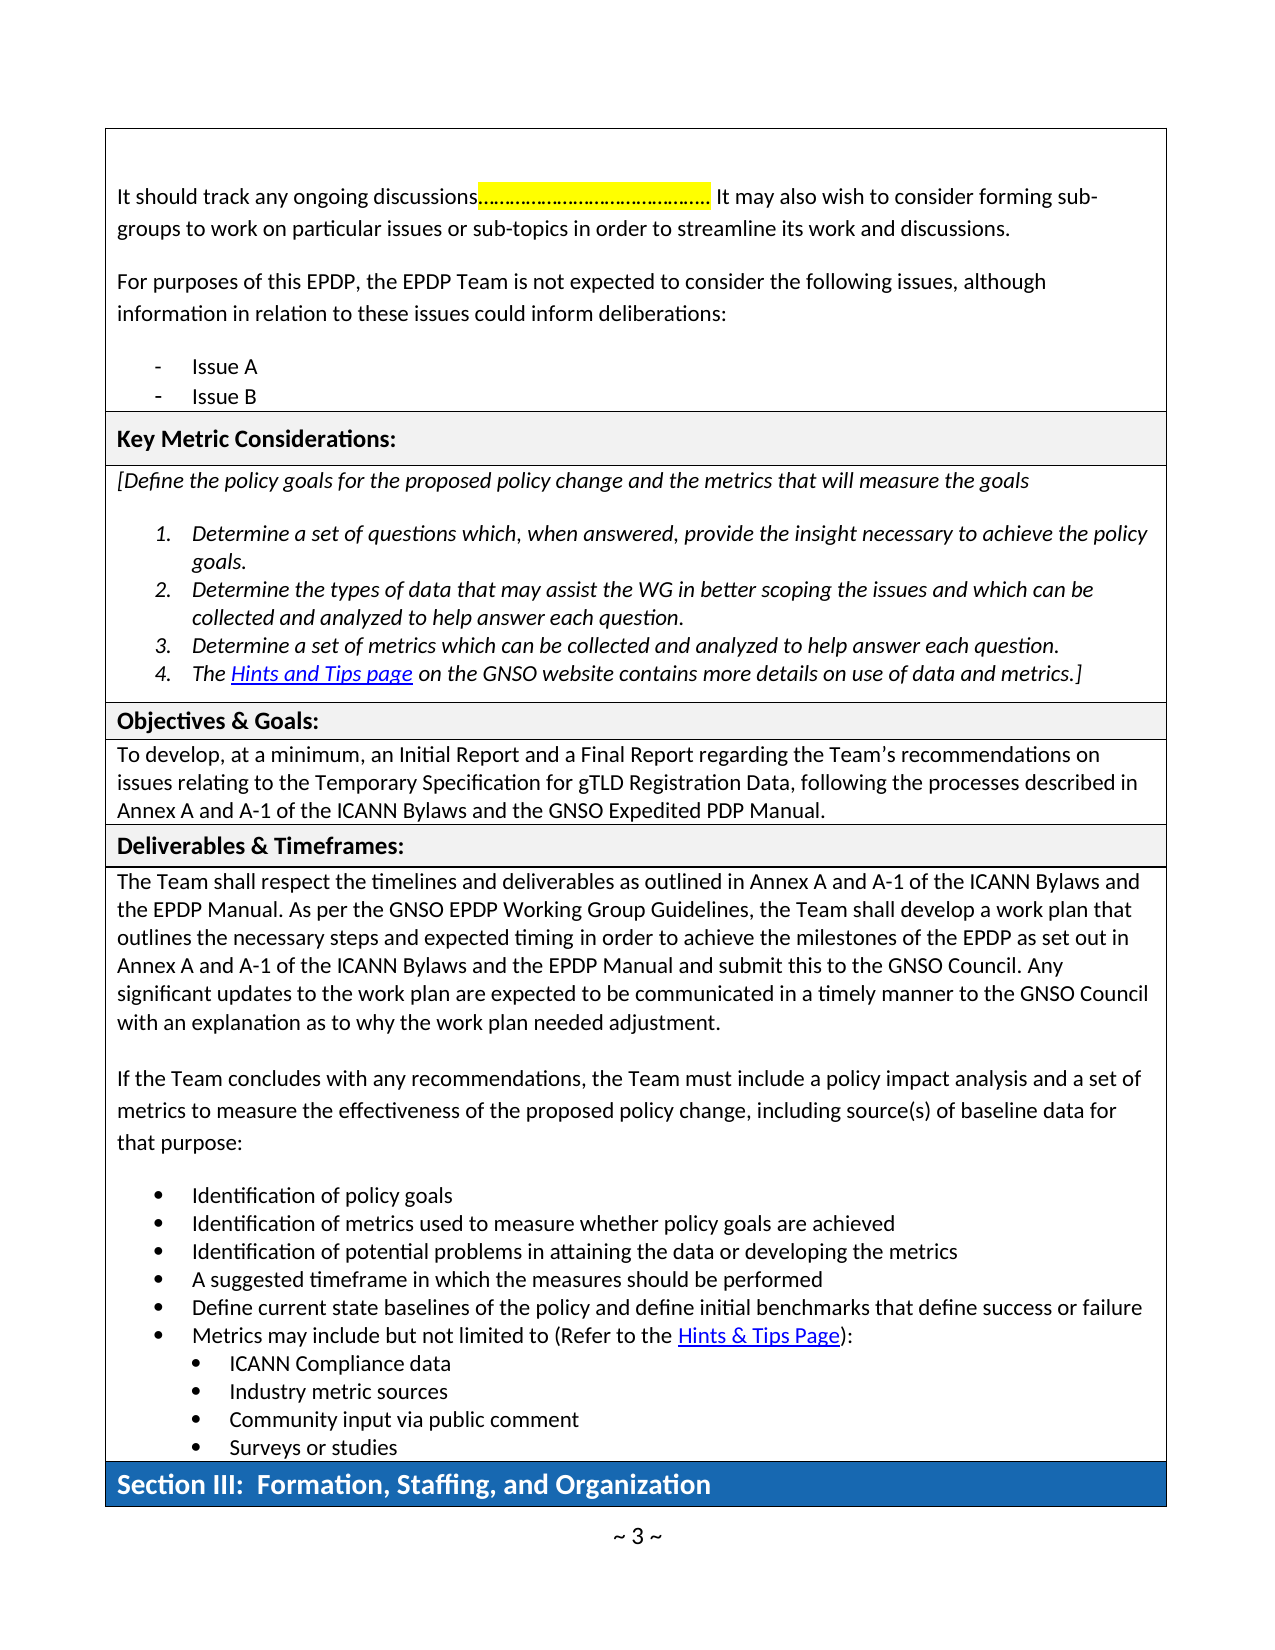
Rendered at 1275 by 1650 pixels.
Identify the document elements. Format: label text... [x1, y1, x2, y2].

table_cell Section III: Formation, Staffing, and Organization [106, 1462, 1166, 1506]
table_cell To develop, at a minimum, an Initial Report and a Final Report regarding the Team’s recommendations on issues relating to the Temporary Specification for gTLD Registration Data, following the processes described in Annex A and A-1 of the ICANN Bylaws and the GNSO Expedited PDP Manual. [106, 740, 1166, 824]
table_cell The Team shall respect the timelines and deliverables as outlined in Annex A and A-1 of the ICANN Bylaws and the EPDP Manual. As per the GNSO EPDP Working Group Guidelines, the Team shall develop a work plan that outlines the necessary steps and expected timing in order to achieve the milestones of the EPDP as set out in Annex A and A-1 of the ICANN Bylaws and the EPDP Manual and submit this to the GNSO Council. Any significant updates to the work plan are expected to be communicated in a timely manner to the GNSO Council with an explanation as to why the work plan needed adjustment. If the Team concludes with any recommendations, the Team must include a policy impact analysis and a set of metrics to measure the effectiveness of the proposed policy change, including source(s) of baseline data for that purpose: Identification of policy goals Identification of metrics used to measure whether policy goals are achieved Identification of potential problems in attaining the data or developing the metrics A suggested timeframe in which the measures should be performed Define current state baselines of the policy and define initial benchmarks that define success or failure Metrics may include but not limited to (Refer to the Hints & Tips Page): ICANN Compliance data Industry metric sources Community input via public comment Surveys or studies [106, 868, 1166, 1461]
table_cell Key Metric Considerations: [106, 412, 1166, 465]
table_cell Deliverables & Timeframes: [106, 825, 1166, 866]
table_cell [Define the policy goals for the proposed policy change and the metrics that will measure the goals Determine a set of questions which, when answered, provide the insight necessary to achieve the policy goals. Determine the types of data that may assist the WG in better scoping the issues and which can be collected and analyzed to help answer each question. Determine a set of metrics which can be collected and analyzed to help answer each question. The Hints and Tips page on the GNSO website contains more details on use of data and metrics.] [106, 466, 1166, 702]
table_cell Objectives & Goals: [106, 703, 1166, 739]
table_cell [106, 129, 1166, 411]
